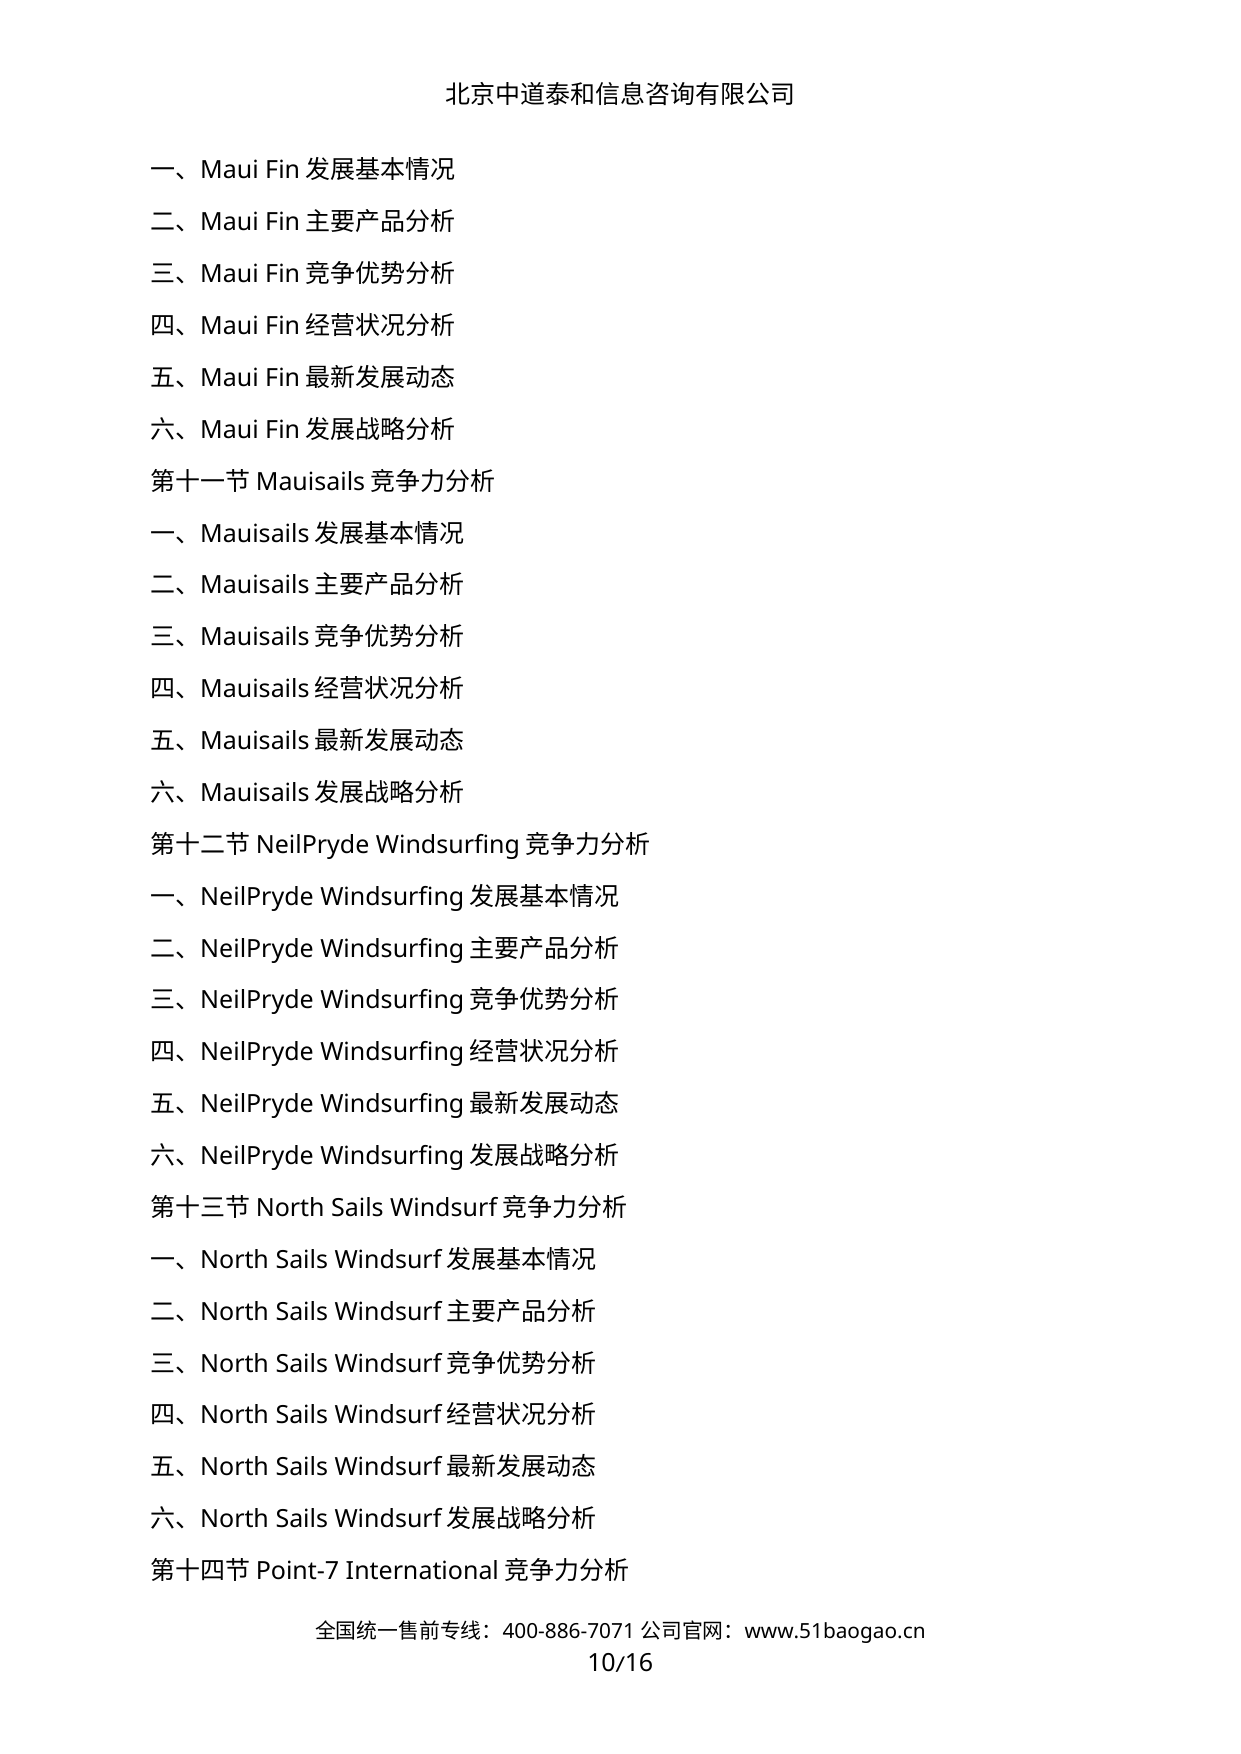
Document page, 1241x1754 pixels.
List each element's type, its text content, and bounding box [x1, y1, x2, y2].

text 六、NeilPryde Windsurfing发展战略分析 [150, 1136, 1090, 1172]
text 四、Mauisails经营状况分析 [150, 669, 1090, 705]
text 四、North Sails Windsurf经营状况分析 [150, 1395, 1090, 1431]
text 六、Mauisails发展战略分析 [150, 772, 1090, 809]
text 第十一节 Mauisails竞争力分析 [150, 461, 1090, 497]
text 一、NeilPryde Windsurfing发展基本情况 [150, 876, 1090, 912]
text 第十四节 Point-7 International竞争力分析 [150, 1551, 1090, 1587]
text 三、North Sails Windsurf竞争优势分析 [150, 1343, 1090, 1379]
text 一、Maui Fin发展基本情况 [150, 150, 1090, 186]
text 第十二节 NeilPryde Windsurfing竞争力分析 [150, 824, 1090, 861]
text 三、Maui Fin竞争优势分析 [150, 254, 1090, 290]
text 一、North Sails Windsurf发展基本情况 [150, 1239, 1090, 1276]
text 二、Maui Fin主要产品分析 [150, 202, 1090, 238]
text 二、NeilPryde Windsurfing主要产品分析 [150, 928, 1090, 964]
text 六、Maui Fin发展战略分析 [150, 409, 1090, 446]
text 二、North Sails Windsurf主要产品分析 [150, 1291, 1090, 1327]
text 六、North Sails Windsurf发展战略分析 [150, 1499, 1090, 1535]
text 四、Maui Fin经营状况分析 [150, 306, 1090, 342]
text 五、NeilPryde Windsurfing最新发展动态 [150, 1084, 1090, 1120]
text 三、NeilPryde Windsurfing竞争优势分析 [150, 980, 1090, 1016]
text 一、Mauisails发展基本情况 [150, 513, 1090, 549]
text 第十三节 North Sails Windsurf竞争力分析 [150, 1187, 1090, 1224]
text 五、Mauisails最新发展动态 [150, 721, 1090, 757]
text 五、North Sails Windsurf最新发展动态 [150, 1447, 1090, 1483]
text 二、Mauisails主要产品分析 [150, 565, 1090, 601]
text 五、Maui Fin最新发展动态 [150, 357, 1090, 394]
text 四、NeilPryde Windsurfing经营状况分析 [150, 1032, 1090, 1068]
text 三、Mauisails竞争优势分析 [150, 617, 1090, 653]
